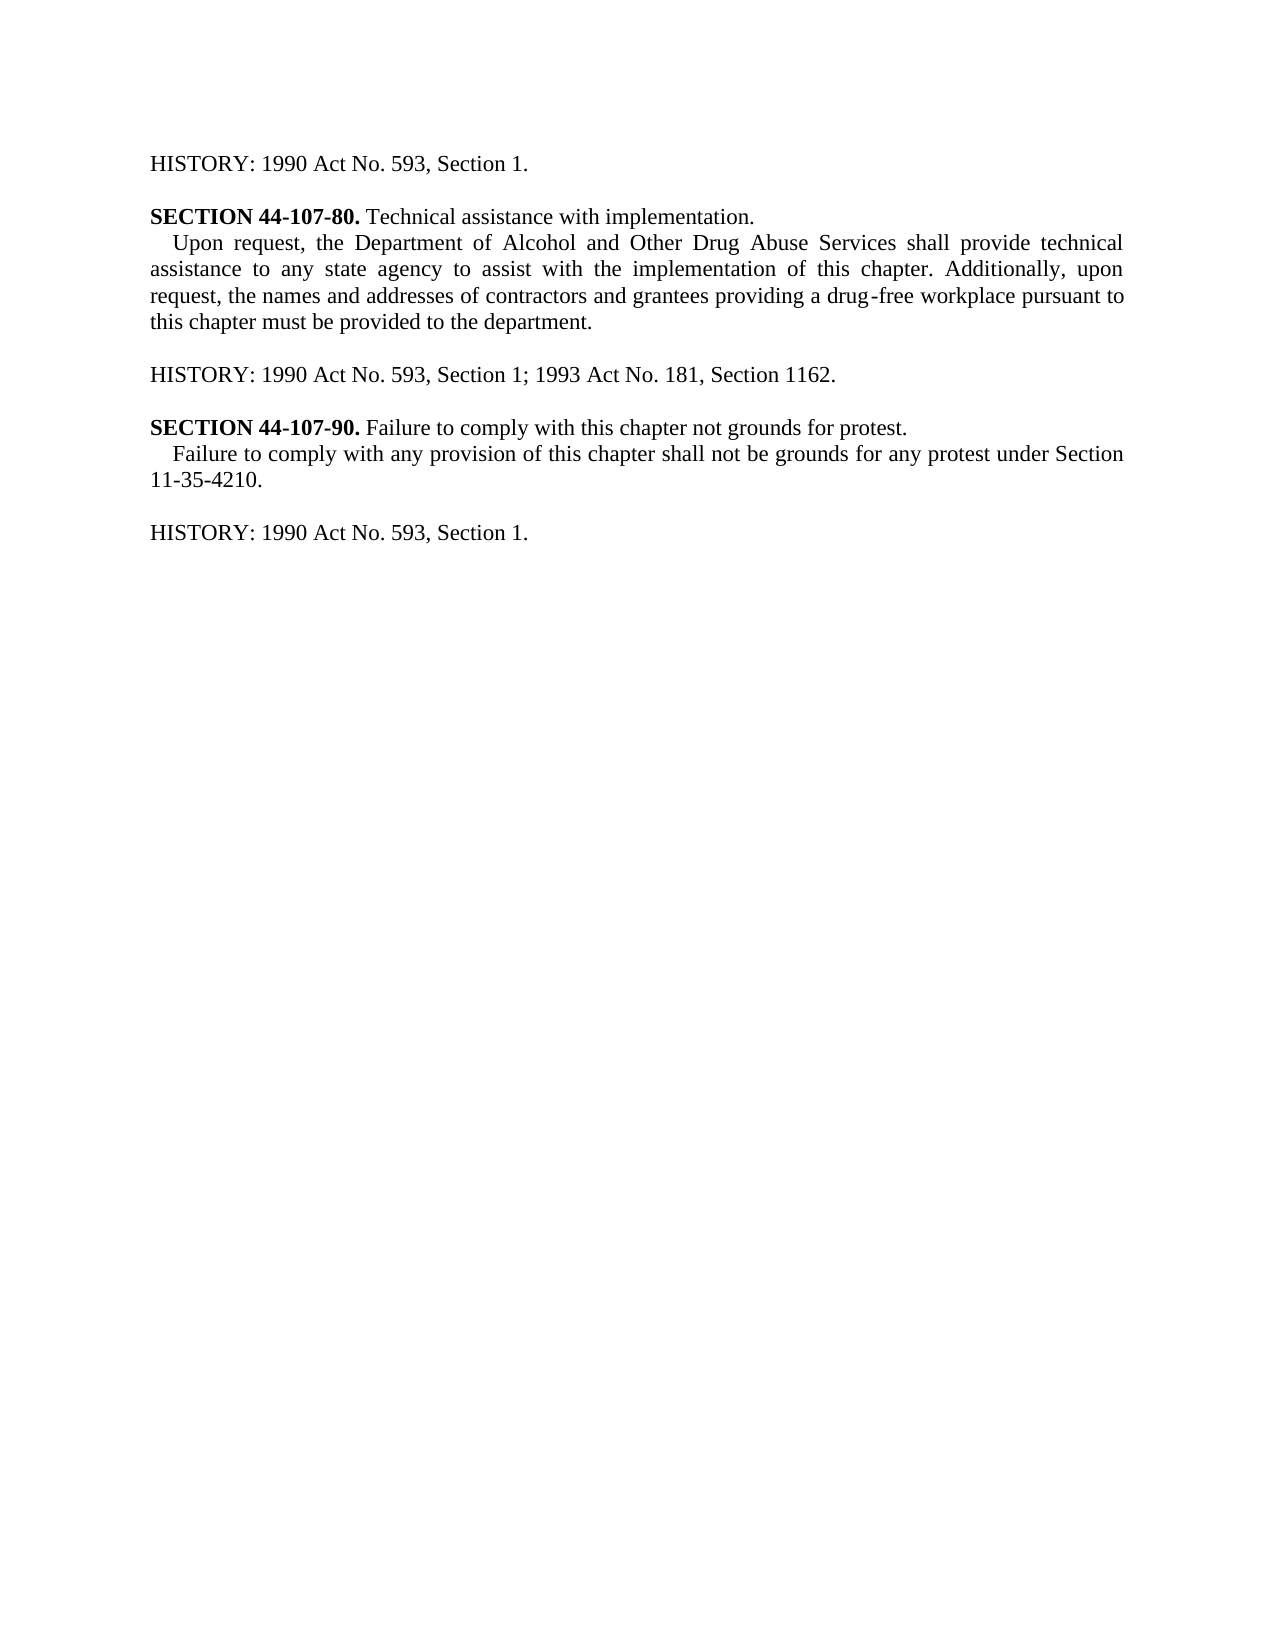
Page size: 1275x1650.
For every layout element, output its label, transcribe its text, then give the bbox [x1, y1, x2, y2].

text Failure to comply with any provision of this chapter shall not be grounds for any protest under Section 11-35-4210. [150, 440, 1125, 493]
text SECTION 44-107-90. Failure to comply with this chapter not grounds for protest. [150, 413, 1125, 440]
text SECTION 44-107-80. Technical assistance with implementation. [150, 203, 1125, 229]
text HISTORY: 1990 Act No. 593, Section 1; 1993 Act No. 181, Section 1162. [150, 361, 1125, 387]
text Upon request, the Department of Alcohol and Other Drug Abuse Services shall provide technical assistance to any state agency to assist with the implementation of this chapter. Additionally, upon request, the names and addresses of contractors and grantees providing a drug-free workplace pursuant to this chapter must be provided to the department. [150, 229, 1125, 334]
text HISTORY: 1990 Act No. 593, Section 1. [150, 150, 1125, 176]
text HISTORY: 1990 Act No. 593, Section 1. [150, 519, 1125, 545]
